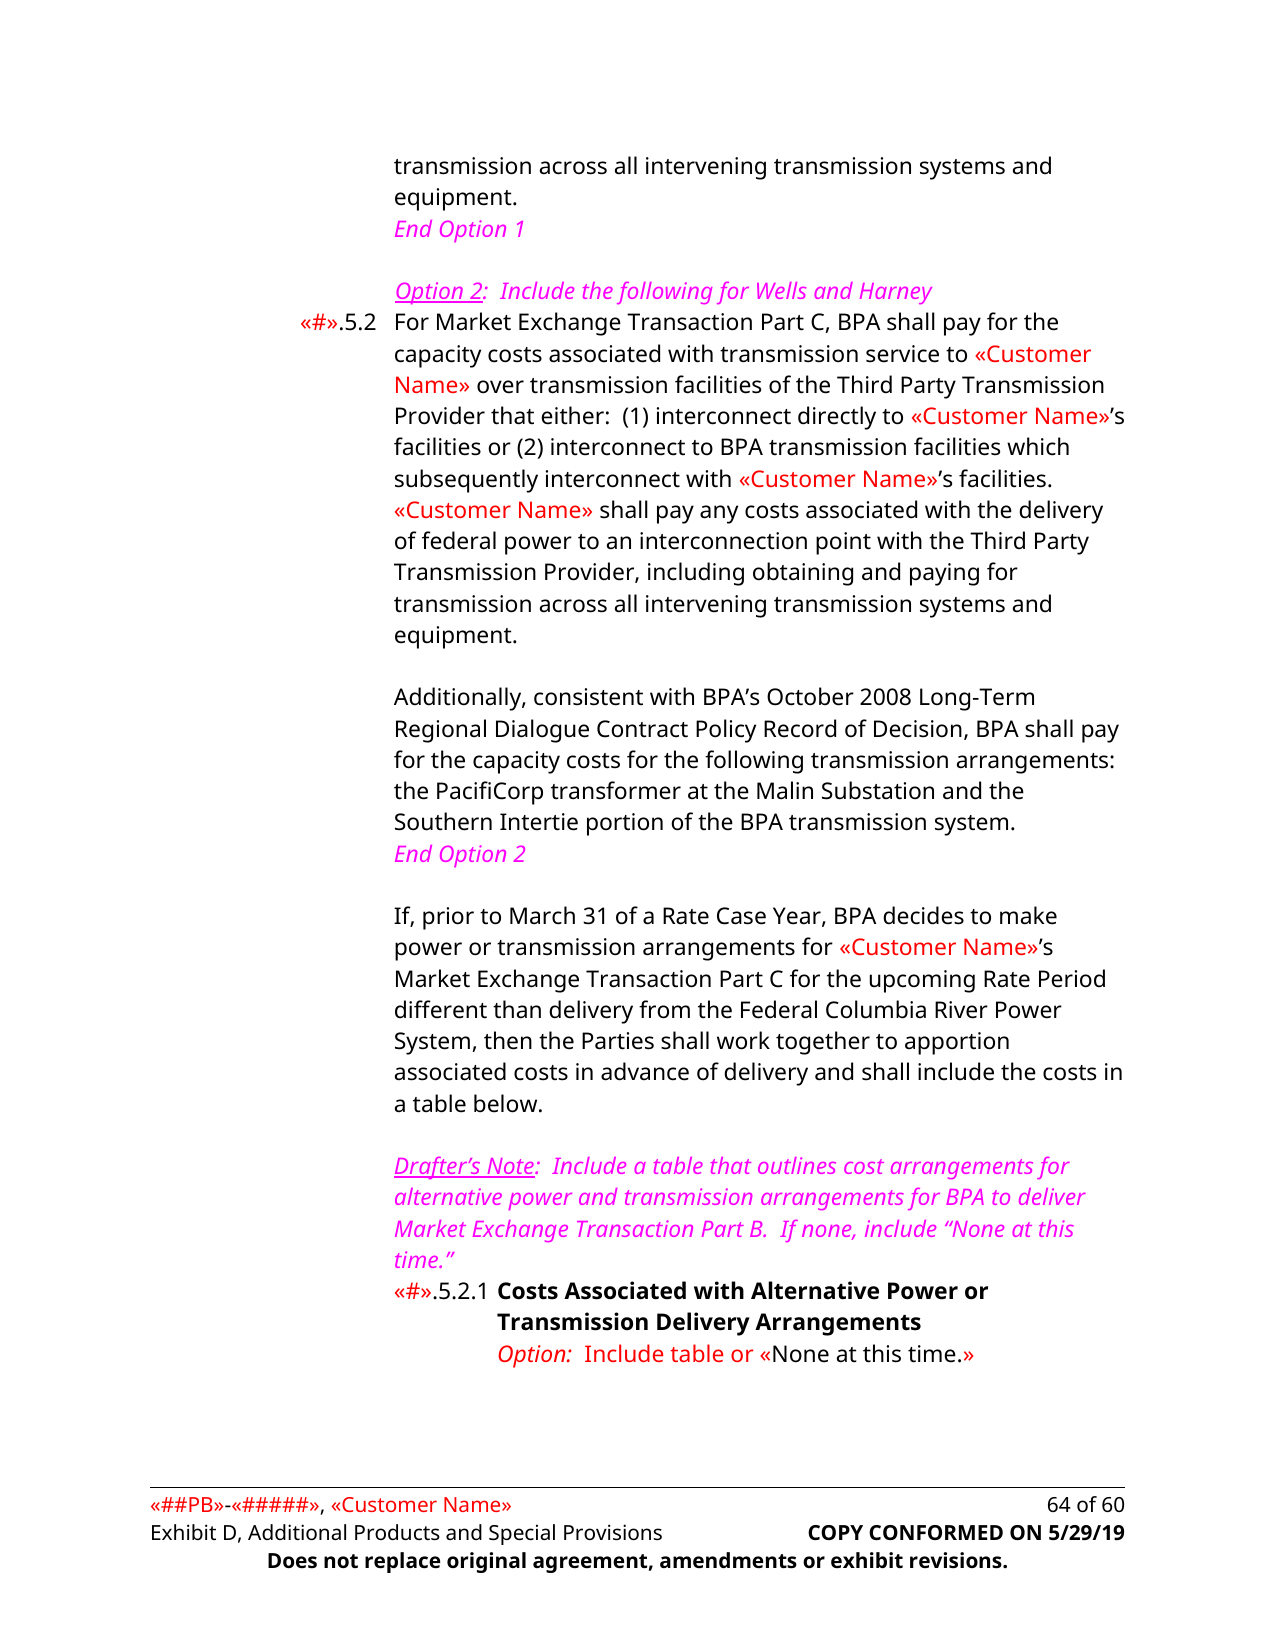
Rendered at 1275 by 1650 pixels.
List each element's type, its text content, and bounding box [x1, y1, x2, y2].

text «#».5.2 For Market Exchange Transaction Part C, BPA shall pay for the capacity costs associated with transmission service to «Customer Name» over transmission facilities of the Third Party Transmission Provider that either: (1) interconnect directly to «Customer Name»’s facilities or (2) interconnect to BPA transmission facilities which subsequently interconnect with «Customer Name»’s facilities. «Customer Name» shall pay any costs associated with the delivery of federal power to an interconnection point with the Third Party Transmission Provider, including obtaining and paying for transmission across all intervening transmission systems and equipment. [300, 306, 1125, 650]
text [300, 150, 1125, 212]
text Option: Include table or «None at this time.» [497, 1337, 1125, 1369]
text Additionally, consistent with BPA’s October 2008 Long-Term Regional Dialogue Contract Policy Record of Decision, BPA shall pay for the capacity costs for the following transmission arrangements: the PacifiCorp transformer at the Malin Substation and the Southern Intertie portion of the BPA transmission system. [394, 681, 1125, 837]
text Option 2: Include the following for Wells and Harney [394, 275, 1125, 306]
text End Option 2 [394, 837, 1125, 869]
text If, prior to March 31 of a Rate Case Year, BPA decides to make power or transmission arrangements for «Customer Name»’s Market Exchange Transaction Part C for the upcoming Rate Period different than delivery from the Federal Columbia River Power System, then the Parties shall work together to apportion associated costs in advance of delivery and shall include the costs in a table below. [394, 900, 1125, 1119]
text End Option 1 [394, 212, 1125, 244]
text «#».5.2.1 Costs Associated with Alternative Power or Transmission Delivery Arrangements [394, 1275, 1125, 1337]
text Drafter’s Note: Include a table that outlines cost arrangements for alternative power and transmission arrangements for BPA to deliver Market Exchange Transaction Part B. If none, include “None at this time.” [394, 1150, 1125, 1275]
